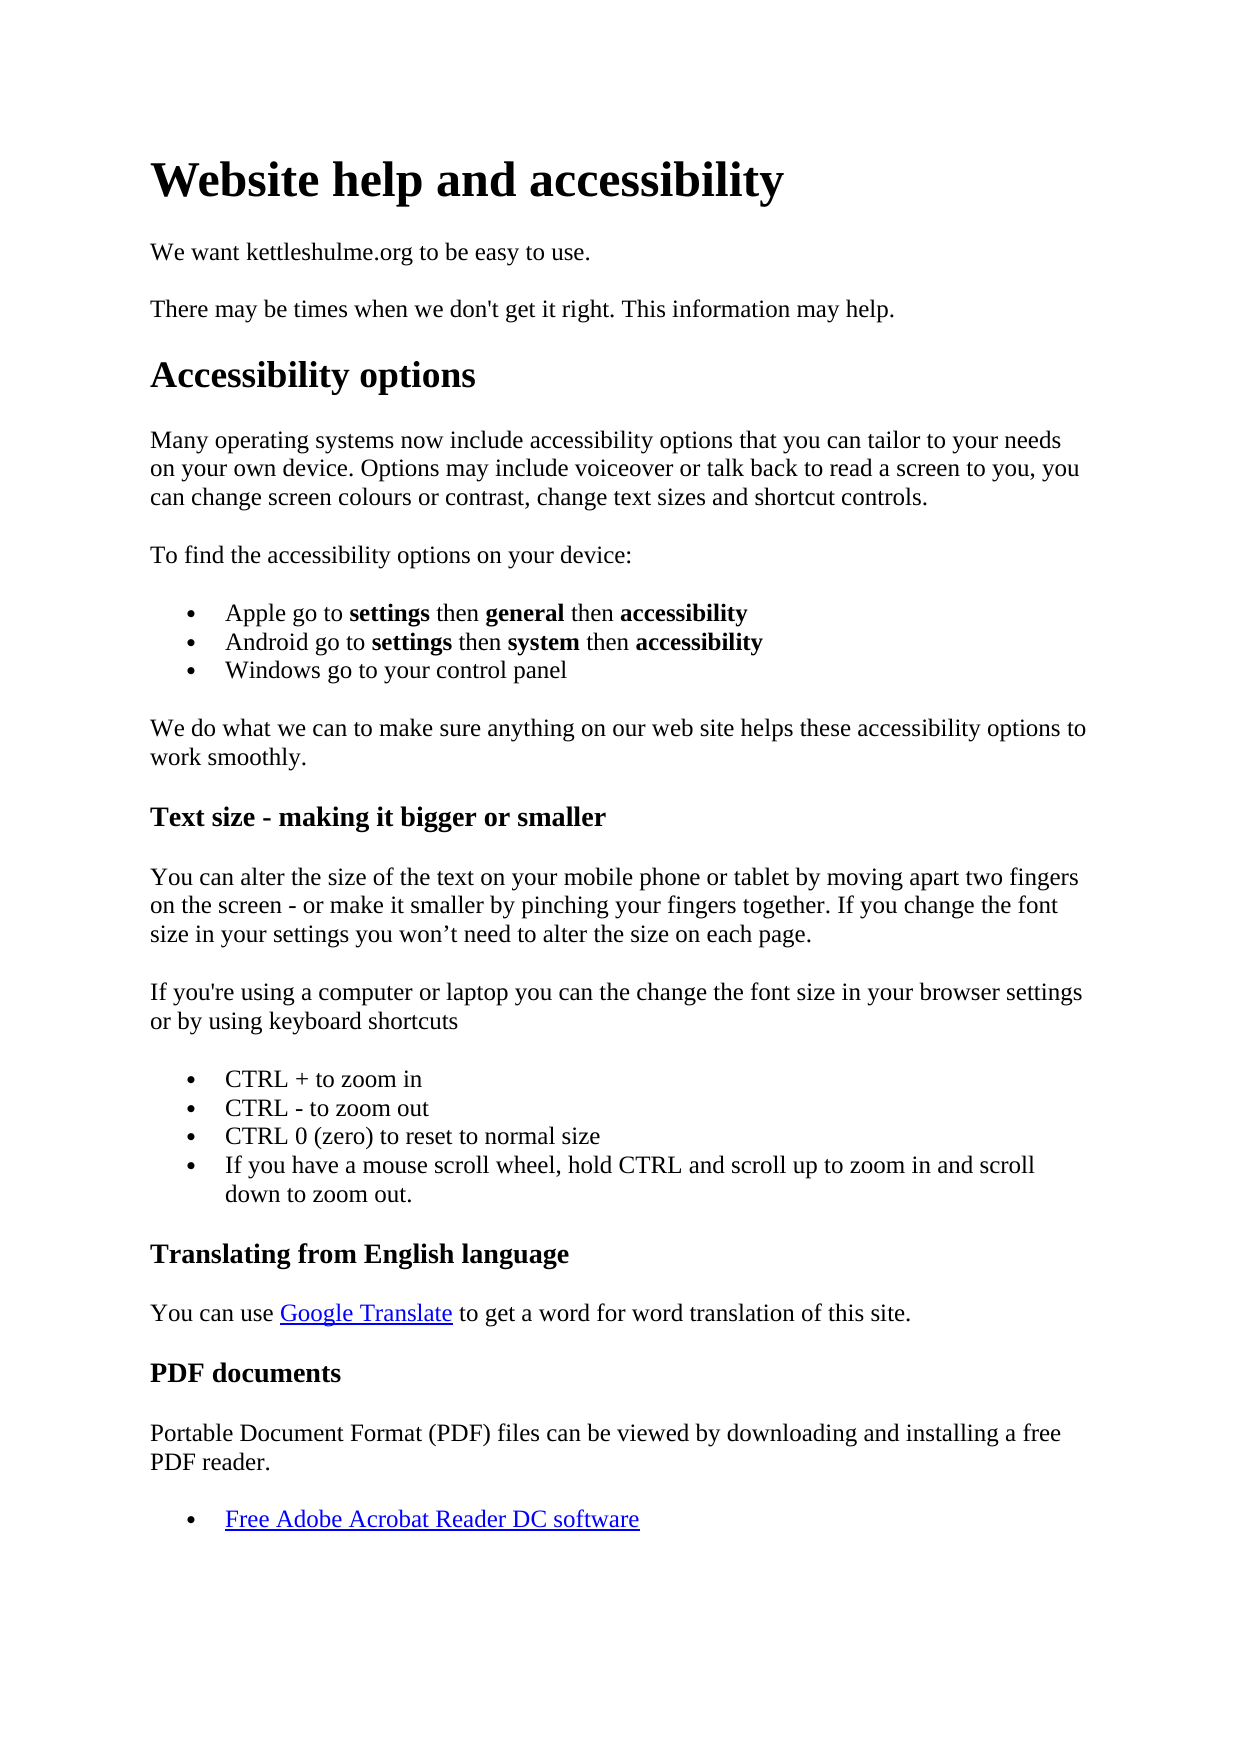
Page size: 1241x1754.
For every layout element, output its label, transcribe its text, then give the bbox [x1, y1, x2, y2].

text Accessibility options [150, 352, 1090, 396]
text We do what we can to make sure anything on our web site helps these accessibility options to work smoothly. [150, 713, 1090, 771]
text Translating from English language [150, 1237, 1090, 1269]
text There may be times when we don't get it right. This information may help. [150, 294, 1090, 323]
list Windows go to your control panel [187, 656, 1090, 684]
text You can alter the size of the text on your mobile phone or tablet by moving apart two fingers on the screen - or make it smaller by pinching your fingers together. If you change the font size in your settings you won’t need to alter the size on each page. [150, 862, 1090, 948]
list Android go to settings then system then accessibility [187, 627, 1090, 656]
text Portable Document Format (PDF) files can be viewed by downloading and installing a free PDF reader. [150, 1418, 1090, 1475]
text You can use Google Translate to get a word for word translation of this site. [150, 1298, 1090, 1327]
list CTRL 0 (zero) to reset to normal size [187, 1121, 1090, 1150]
text Many operating systems now include accessibility options that you can tailor to your needs on your own device. Options may include voiceover or talk back to read a screen to you, you can change screen colours or contrast, change text sizes and shortcut controls. [150, 425, 1090, 511]
list If you have a mouse scroll wheel, hold CTRL and scroll up to zoom in and scroll down to zoom out. [187, 1150, 1090, 1208]
list Apple go to settings then general then accessibility [187, 598, 1090, 627]
text Website help and accessibility [150, 150, 1090, 207]
text Text size - making it bigger or smaller [150, 800, 1090, 833]
list Free Adobe Acrobat Reader DC software [187, 1504, 1090, 1533]
list CTRL + to zoom in [187, 1064, 1090, 1093]
text To find the accessibility options on your device: [150, 540, 1090, 569]
text PDF documents [150, 1356, 1090, 1389]
list CTRL - to zoom out [187, 1093, 1090, 1121]
text If you're using a computer or laptop you can the change the font size in your browser settings or by using keyboard shortcuts [150, 977, 1090, 1035]
text We want kettleshulme.org to be easy to use. [150, 237, 1090, 265]
